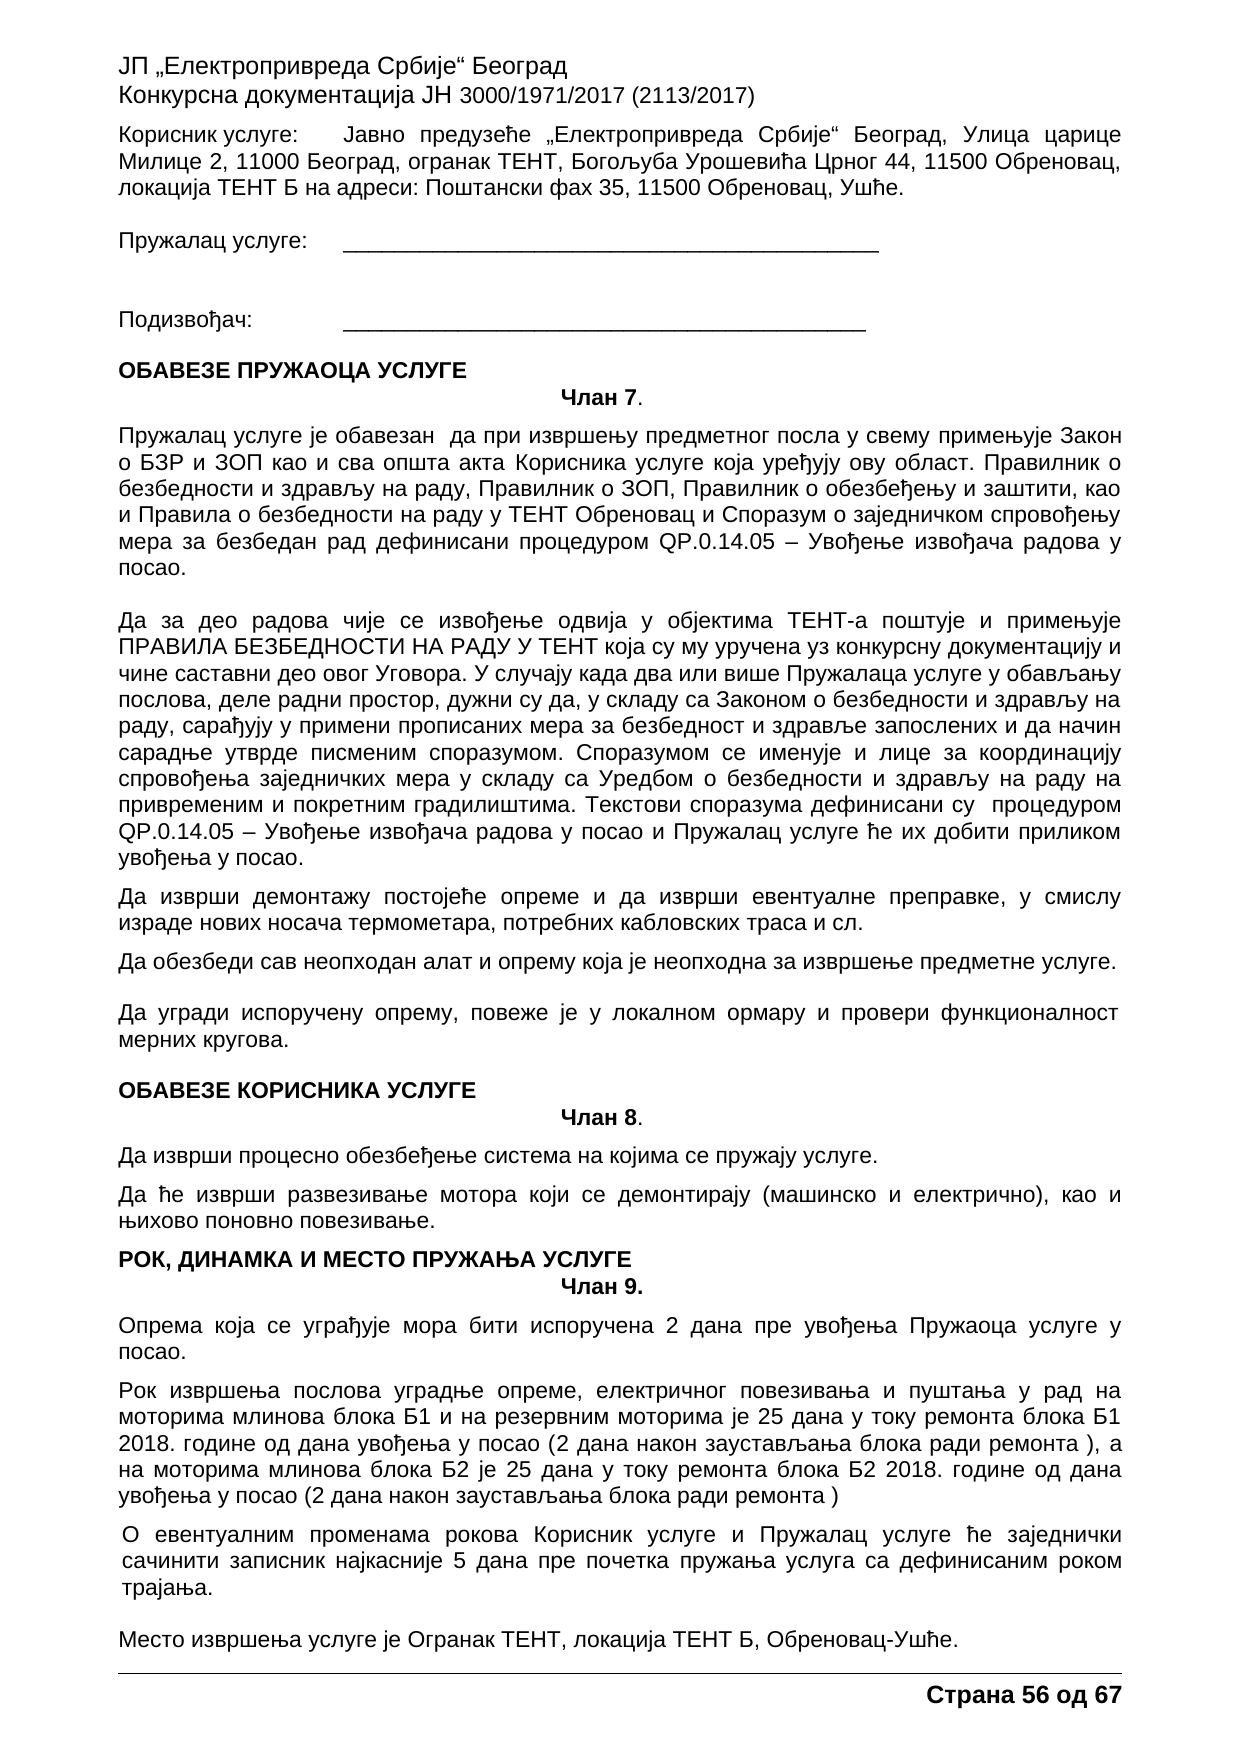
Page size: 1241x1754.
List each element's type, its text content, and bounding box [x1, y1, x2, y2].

text Да ће изврши развезивање мотора који се демонтирају (машинско и електрично), као и њихово поновно повезивање. [118, 1181, 1122, 1234]
text Пружалац услуге: __________________________________________ [118, 227, 1122, 253]
text Подизвођач: _________________________________________ [118, 306, 1122, 332]
text Да обезбеди сав неопходан алат и опрему која је неопходна за извршење предметне услуге. [118, 948, 1122, 974]
text Рок извршења послова уградње опреме, електричног повезивања и пуштања у рад на моторима млинова блока Б1 и на резервним моторима је 25 дана у току ремонта блока Б1 2018. године од дана увођења у посао (2 дана након заустављања блока ради ремонта ), а на моторима млинова блока Б2 је 25 дана у току ремонта блока Б2 2018. године од дана увођења у посао (2 дана након заустављања блока ради ремонта ) [118, 1377, 1122, 1508]
text РОК, ДИНАМКА И МЕСТО ПРУЖАЊА УСЛУГЕ [118, 1246, 1122, 1273]
text Да за део радова чије се извођење одвија у објектима ТЕНТ-а поштује и примењује ПРАВИЛА БЕЗБЕДНОСТИ НА РАДУ У ТЕНТ која су му уручена уз конкурсну документацију и чине саставни део овог Уговора. У случају када два или више Пружалаца услуге у обављању послова, деле радни простор, дужни су да, у складу са Законом о безбедности и здрављу на раду, сарађују у примени прописаних мера за безбедност и здравље запослених и да начин сарадње утврде писменим споразумом. Споразумом се именује и лице за координацију спровођења заједничких мера у складу са Уредбом о безбедности и здрављу на раду на привременим и покретним градилиштима. Текстови споразума дефинисани су процедуром QP.0.14.05 – Увођење извођача радова у посао и Пружалац услуге ће их добити приликом увођења у посао. [118, 607, 1122, 870]
text Да изврши демонтажу постојеће опреме и да изврши евентуалне преправке, у смислу израде нових носача термометара, потребних кабловских траса и сл. [118, 883, 1122, 936]
text Корисник услуге: Јавно предузеће „Електропривреда Србије“ Београд, Улица царице Милице 2, 11000 Београд, огранак ТЕНТ, Богољуба Урошевића Црног 44, 11500 Обреновац, локација ТЕНТ Б на адреси: Поштански фах 35, 11500 Обреновац, Ушће. [118, 121, 1122, 200]
text Да изврши процесно обезбеђење система на којима се пружају услуге. [118, 1142, 1122, 1169]
text Опрема која се уграђује мора бити испоручена 2 дана пре увођења Пружаоца услуге у посао. [118, 1312, 1122, 1364]
text Члан 7. [487, 383, 1122, 410]
text Пружалац услуге је обавезан да при извршењу предметног посла у свему примењује Закон о БЗР и ЗОП као и сва општа акта Корисника услуге која уређују ову област. Правилник о безбедности и здрављу на раду, Правилник о ЗОП, Правилник о обезбеђењу и заштити, као и Правила о безбедности на раду у ТЕНТ Обреновац и Споразум о заједничком спровођењу мера за безбедан рад дефинисани процедуром QP.0.14.05 – Увођење извођача радова у посао. [118, 422, 1122, 580]
text Члан 9. [487, 1273, 1122, 1299]
text Члан 8. [487, 1103, 1122, 1130]
text О евентуалним променама рокова Корисник услуге и Пружалац услуге ће заједнички сачинити записник најкасније 5 дана пре почетка пружања услуга са дефинисаним роком трајања. [122, 1521, 1122, 1600]
text Место извршења услуге је Огранак ТЕНТ, локација ТЕНТ Б, Обреновац-Ушће. [118, 1626, 1122, 1653]
text Да угради испоручену опрему, повеже је у локалном ормару и провери функционалност мерних кругова. [118, 999, 1119, 1052]
text ОБАВЕЗЕ ПРУЖАОЦА УСЛУГЕ [118, 357, 1119, 383]
text ОБАВЕЗЕ КОРИСНИКА УСЛУГЕ [118, 1077, 1119, 1103]
